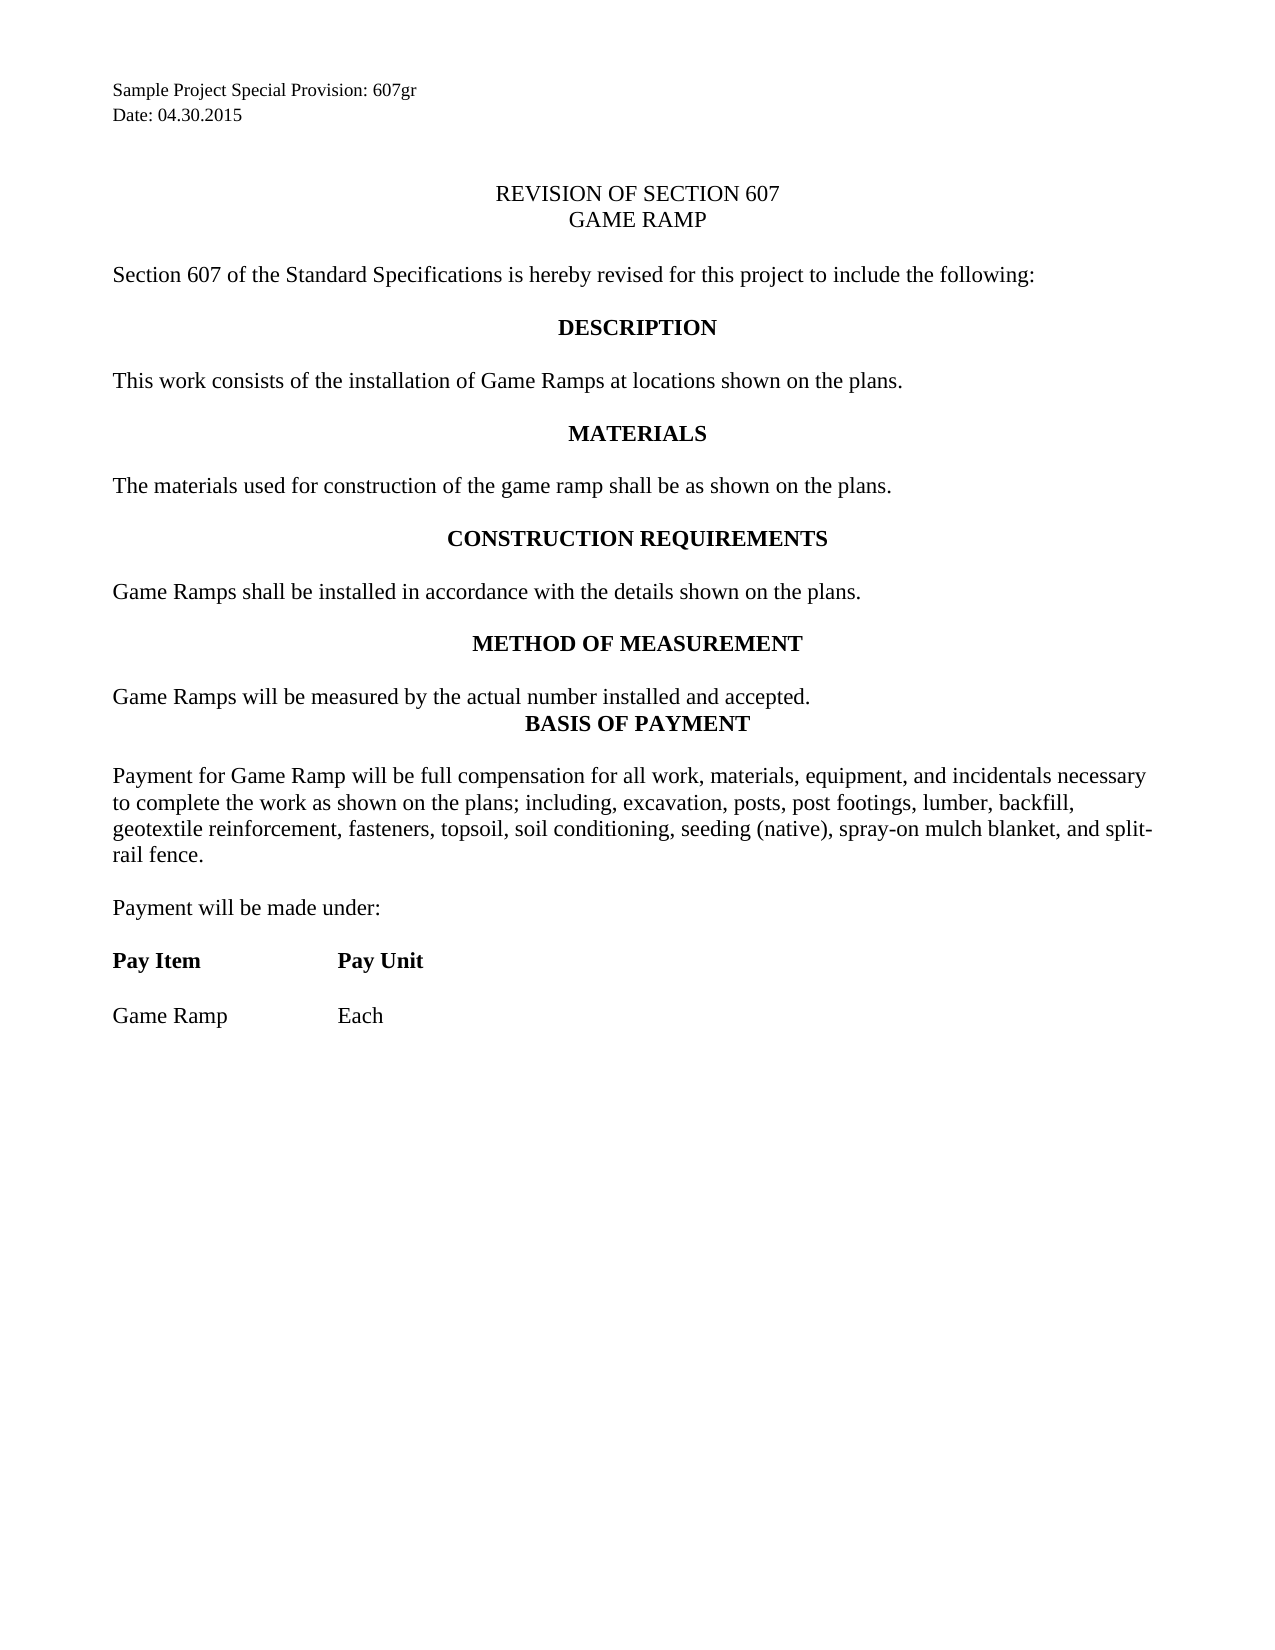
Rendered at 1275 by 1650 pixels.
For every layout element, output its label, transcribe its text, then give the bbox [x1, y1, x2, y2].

text Payment will be made under: [112, 894, 1162, 920]
text Game Ramps will be measured by the actual number installed and accepted. [112, 683, 1162, 709]
text CONSTRUCTION REQUIREMENTS [112, 525, 1162, 551]
text Section 607 of the Standard Specifications is hereby revised for this project to include the following: [112, 262, 1162, 288]
text The materials used for construction of the game ramp shall be as shown on the plans. [112, 472, 1162, 499]
text Payment for Game Ramp will be full compensation for all work, materials, equipment, and incidentals necessary to complete the work as shown on the plans; including, excavation, posts, post footings, lumber, backfill, geotextile reinforcement, fasteners, topsoil, soil conditioning, seeding (native), spray-on mulch blanket, and split-rail fence. [112, 762, 1162, 868]
text DESCRIPTION [112, 314, 1162, 341]
text METHOD OF MEASUREMENT [112, 631, 1162, 657]
text Game Ramps shall be installed in accordance with the details shown on the plans. [112, 578, 1162, 604]
text Pay Item Pay Unit [112, 947, 1162, 1002]
text REVISION OF SECTION 607 GAME RAMP [112, 180, 1162, 233]
text BASIS OF PAYMENT [112, 709, 1162, 736]
text MATERIALS [112, 420, 1162, 446]
text This work consists of the installation of Game Ramps at locations shown on the plans. [112, 367, 1162, 393]
text Game Ramp Each [112, 1002, 1162, 1028]
